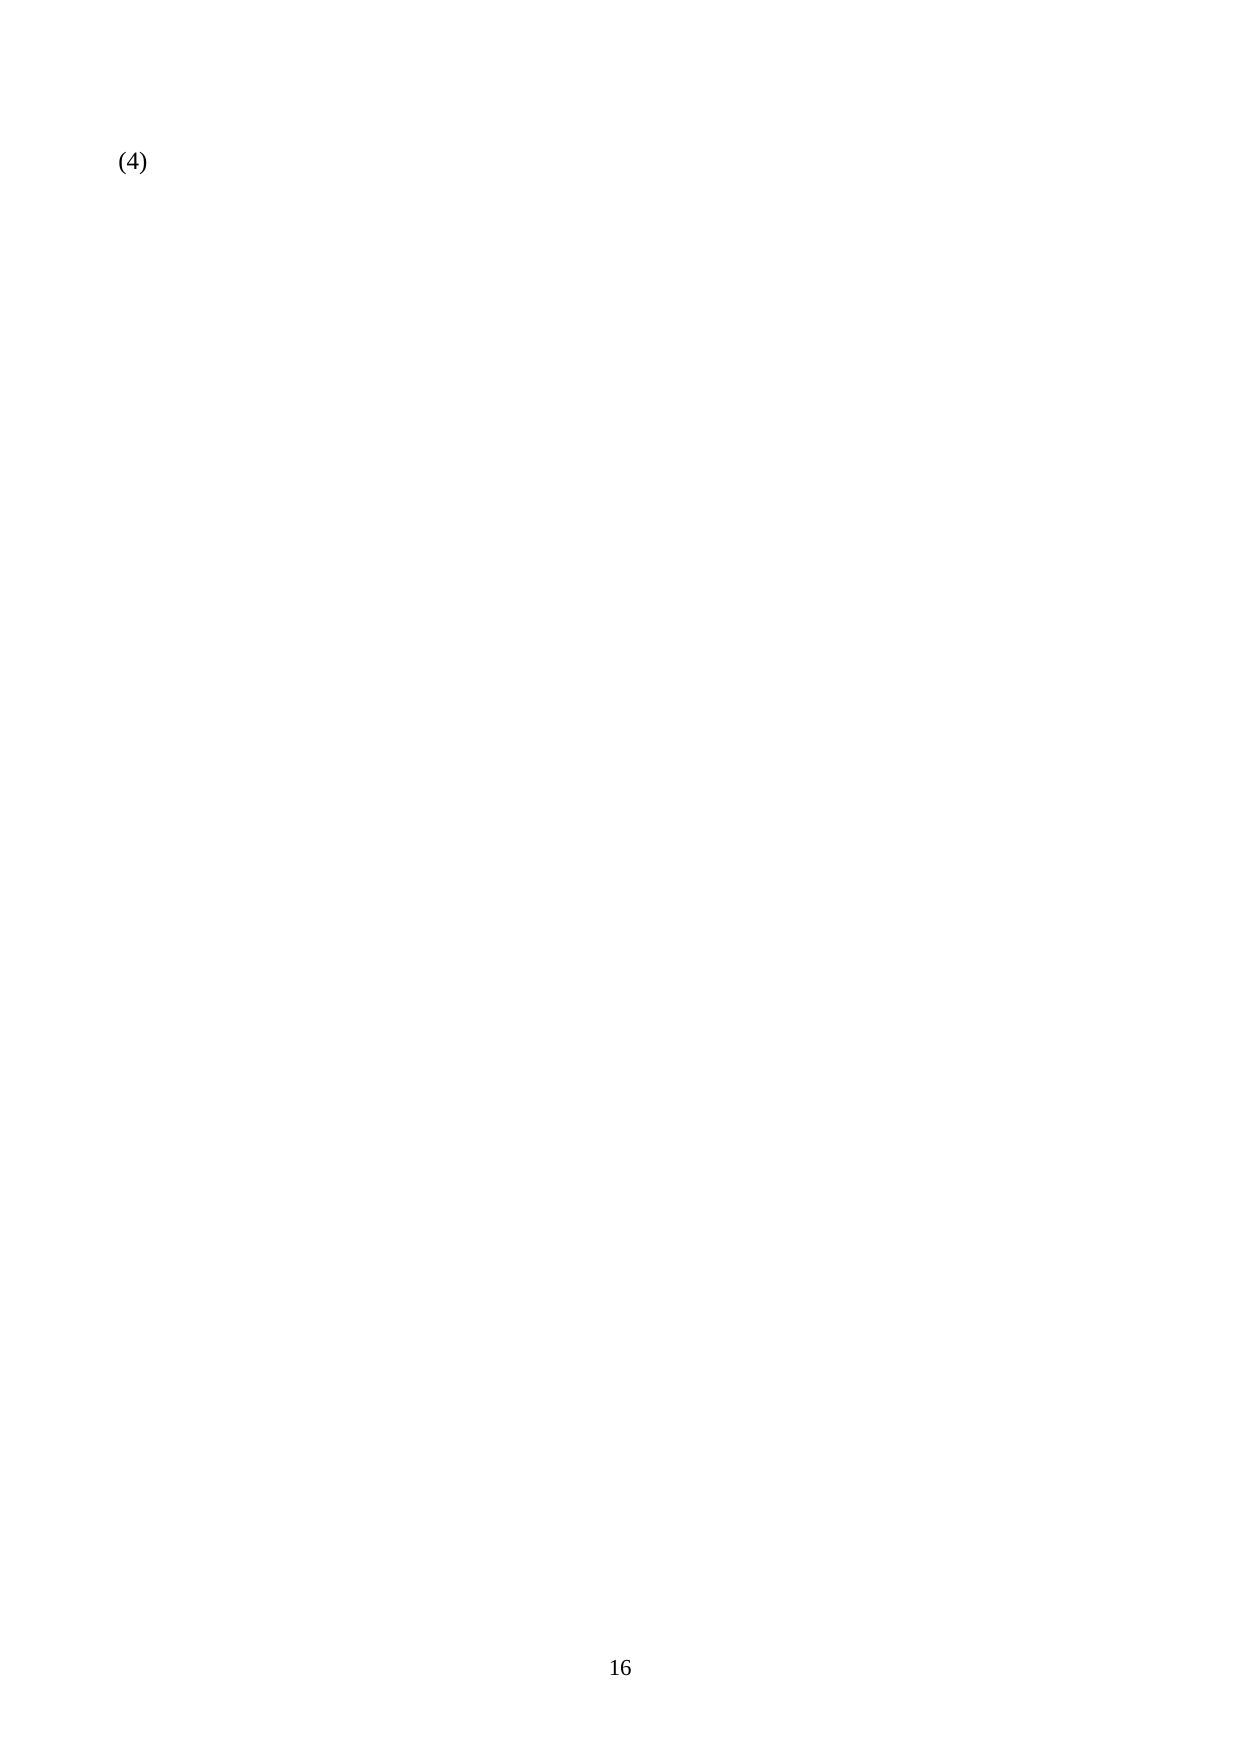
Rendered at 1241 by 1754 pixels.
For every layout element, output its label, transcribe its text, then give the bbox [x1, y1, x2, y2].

text (4) [118, 146, 214, 174]
